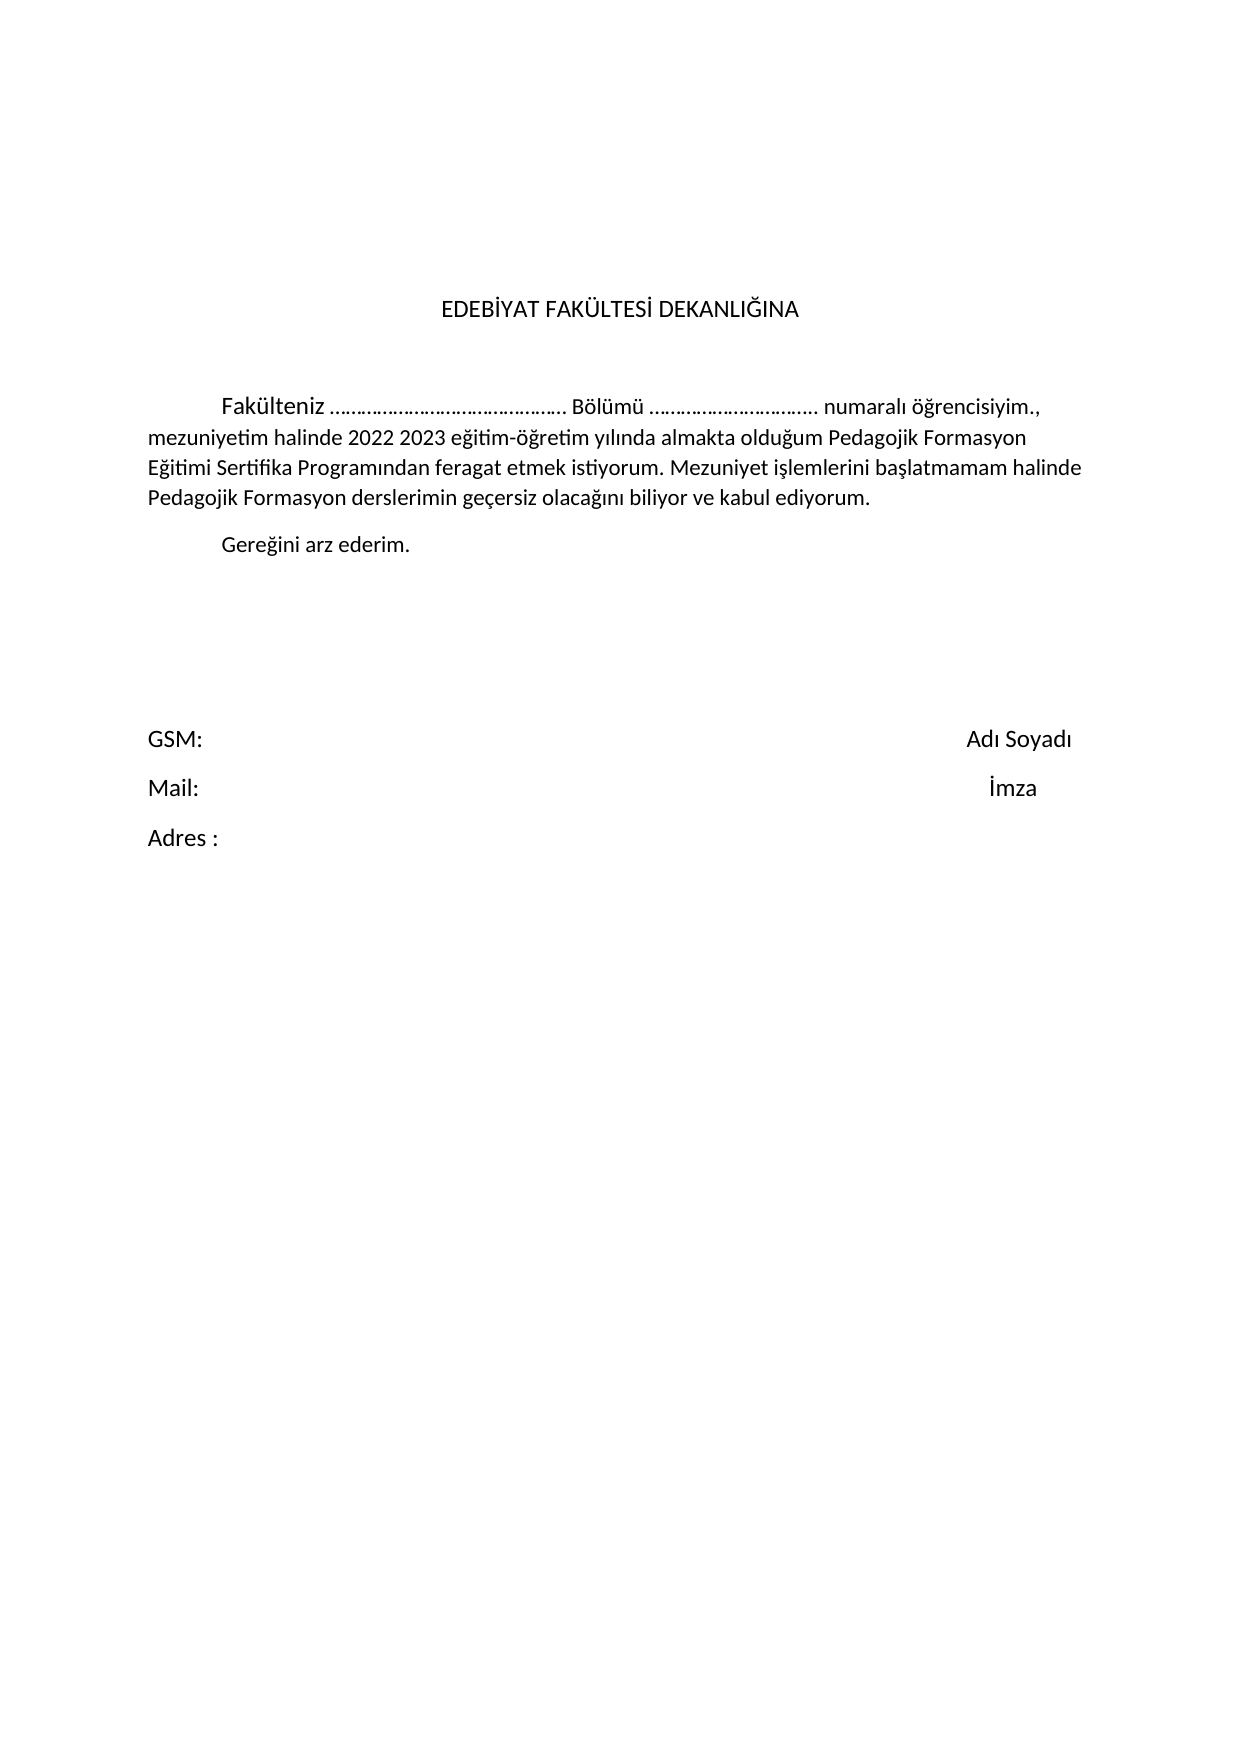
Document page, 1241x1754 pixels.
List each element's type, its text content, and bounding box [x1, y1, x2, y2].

text EDEBİYAT FAKÜLTESİ DEKANLIĞINA [148, 294, 1093, 324]
text Mail: İmza [148, 773, 1093, 803]
text GSM: Adı Soyadı [148, 723, 1093, 753]
text Fakülteniz ……………………………………… Bölümü ………………………….. numaralı öğrencisiyim., mezuniyetim halinde 2022 2023 eğitim-öğretim yılında almakta olduğum Pedagojik Formasyon Eğitimi Sertifika Programından feragat etmek istiyorum. Mezuniyet işlemlerini başlatmamam halinde Pedagojik Formasyon derslerimin geçersiz olacağını biliyor ve kabul ediyorum. [148, 390, 1093, 511]
text Adres : [148, 822, 1093, 853]
text Gereğini arz ederim. [148, 530, 1093, 558]
